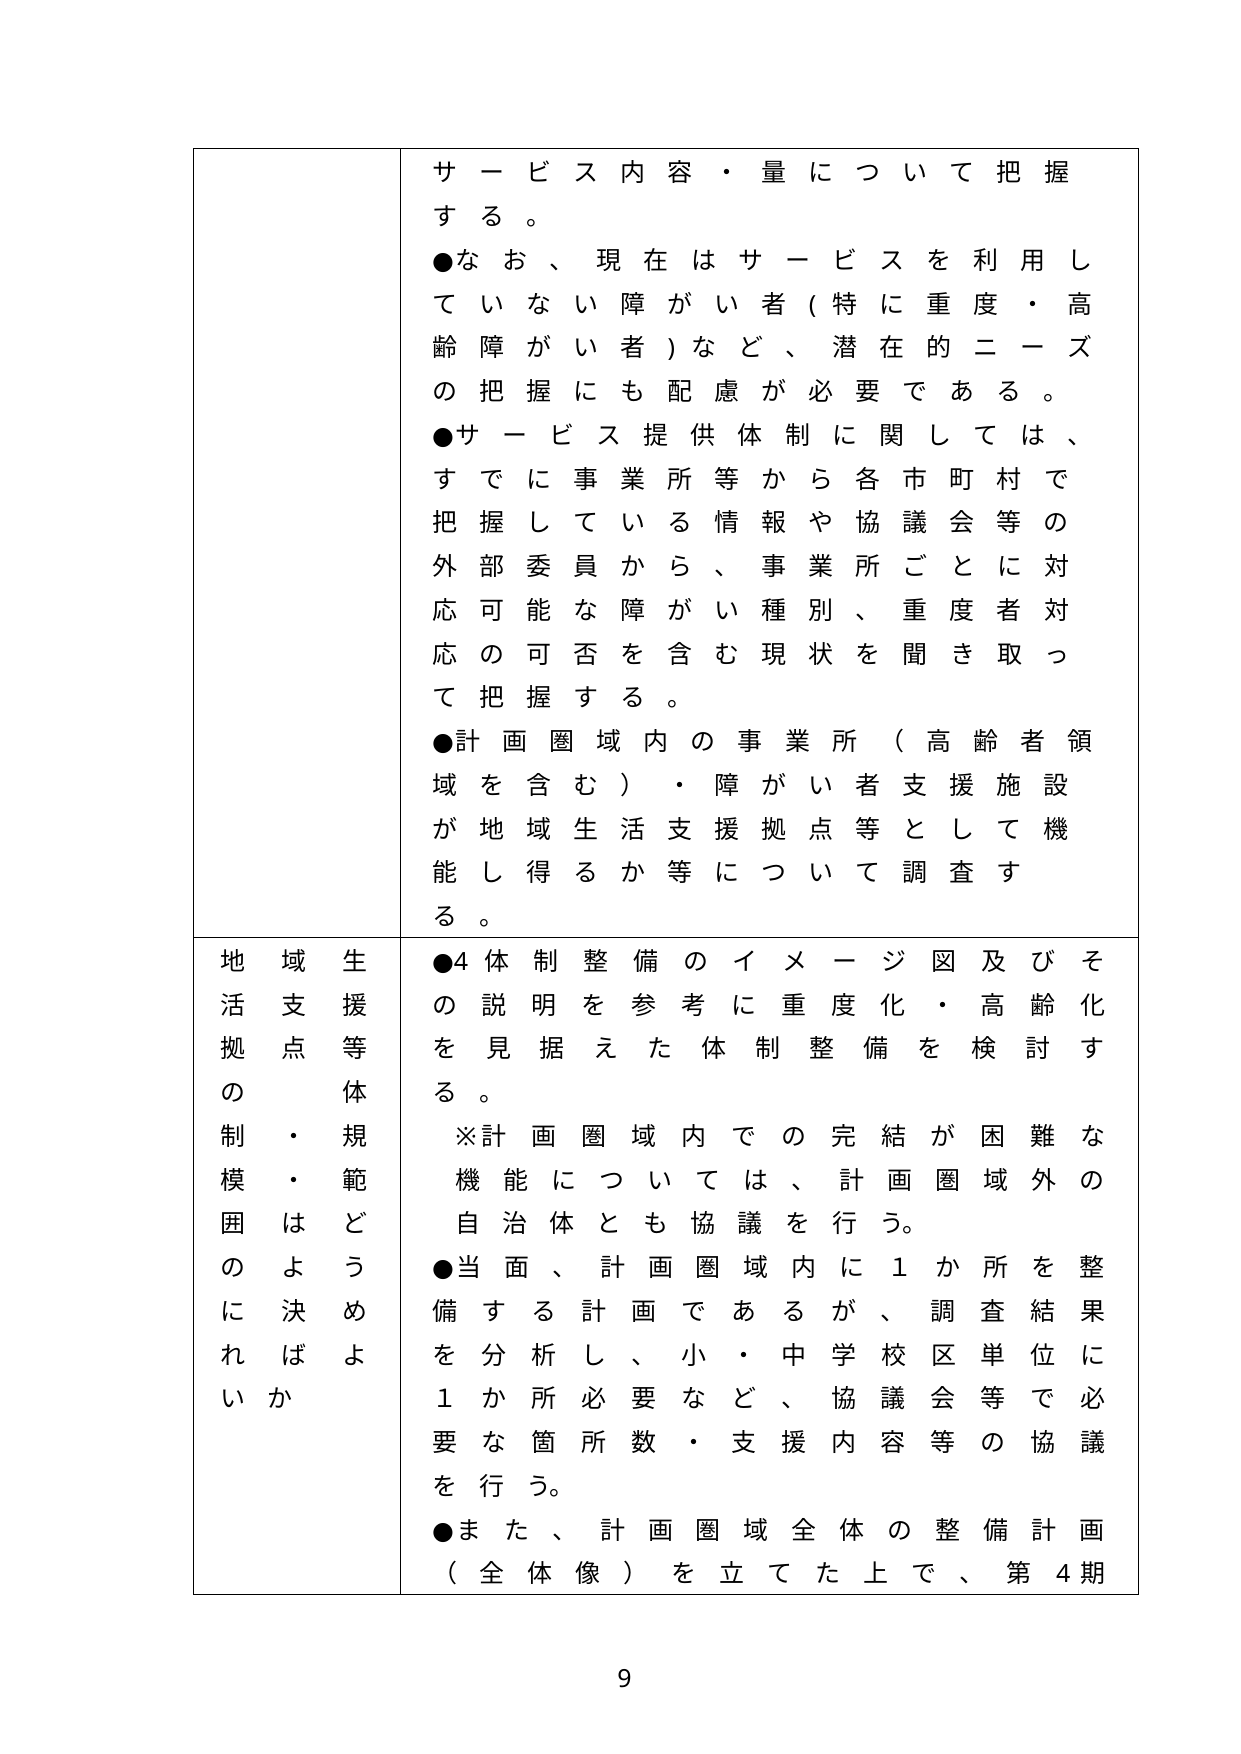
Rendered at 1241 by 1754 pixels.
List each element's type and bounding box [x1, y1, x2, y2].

table_cell [194, 149, 400, 937]
table_cell [401, 149, 1138, 937]
table_cell [194, 938, 400, 1594]
table_cell [401, 938, 1138, 1594]
